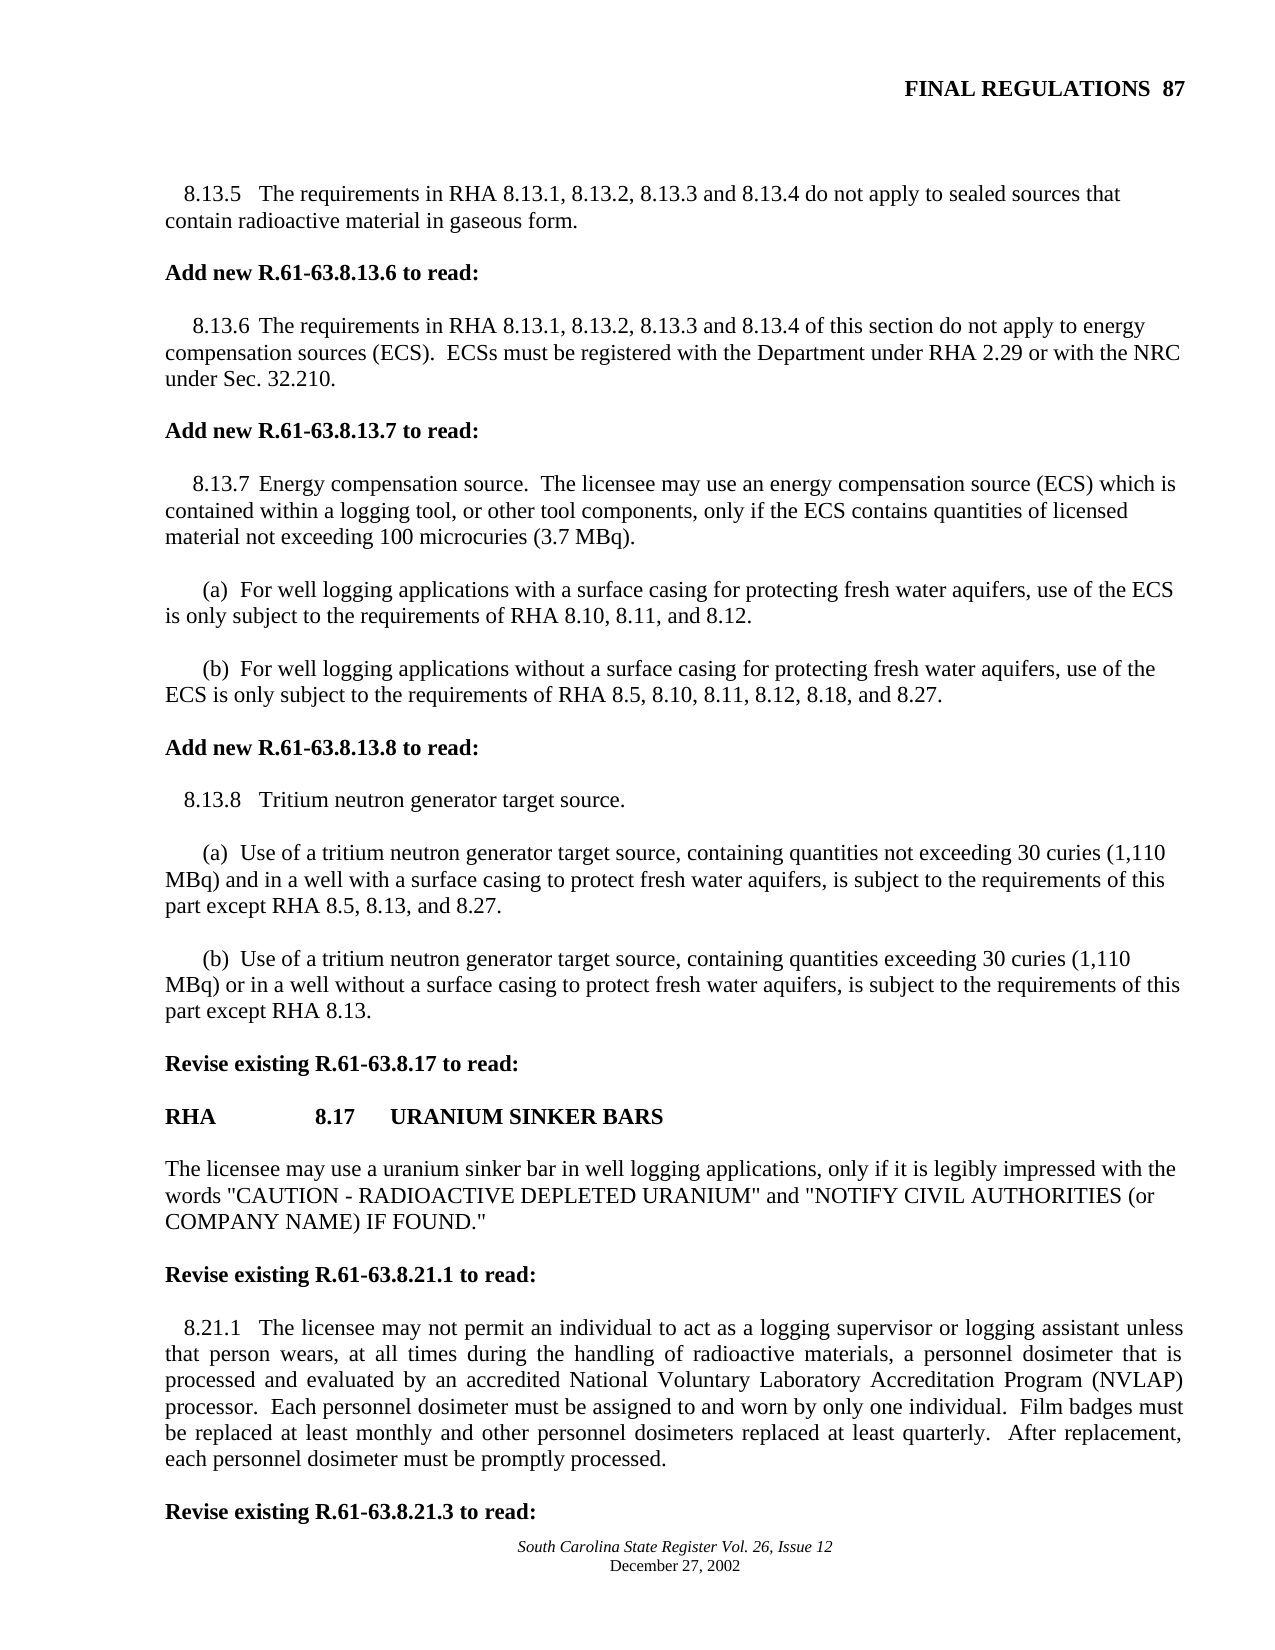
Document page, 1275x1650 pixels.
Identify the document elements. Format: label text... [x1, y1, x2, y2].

text RHA 8.17 URANIUM SINKER BARS [165, 1103, 1185, 1129]
text (a) For well logging applications with a surface casing for protecting fresh water aquifers, use of the ECS is only subject to the requirements of RHA 8.10, 8.11, and 8.12. [165, 576, 1185, 628]
text 8.13.6 The requirements in RHA 8.13.1, 8.13.2, 8.13.3 and 8.13.4 of this section do not apply to energy compensation sources (ECS). ECSs must be registered with the Department under RHA 2.29 or with the NRC under Sec. 32.210. [165, 312, 1185, 391]
text 8.13.8 Tritium neutron generator target source. [165, 787, 1185, 813]
text 8.21.1 The licensee may not permit an individual to act as a logging supervisor or logging assistant unless that person wears, at all times during the handling of radioactive materials, a personnel dosimeter that is processed and evaluated by an accredited National Voluntary Laboratory Accreditation Program (NVLAP) processor. Each personnel dosimeter must be assigned to and worn by only one individual. Film badges must be replaced at least monthly and other personnel dosimeters replaced at least quarterly. After replacement, each personnel dosimeter must be promptly processed. [165, 1314, 1185, 1472]
text Revise existing R.61-63.8.21.1 to read: [165, 1261, 1185, 1287]
text The licensee may use a uranium sinker bar in well logging applications, only if it is legibly impressed with the words "CAUTION - RADIOACTIVE DEPLETED URANIUM" and "NOTIFY CIVIL AUTHORITIES (or COMPANY NAME) IF FOUND." [165, 1156, 1185, 1234]
text Revise existing R.61-63.8.17 to read: [165, 1050, 1185, 1076]
text Revise existing R.61-63.8.21.3 to read: [165, 1498, 1185, 1524]
text (b) Use of a tritium neutron generator target source, containing quantities exceeding 30 curies (1,110 MBq) or in a well without a surface casing to protect fresh water aquifers, is subject to the requirements of this part except RHA 8.13. [165, 945, 1185, 1024]
text (b) For well logging applications without a surface casing for protecting fresh water aquifers, use of the ECS is only subject to the requirements of RHA 8.5, 8.10, 8.11, 8.12, 8.18, and 8.27. [165, 655, 1185, 707]
text Add new R.61-63.8.13.6 to read: [165, 259, 1185, 286]
text 8.13.5 The requirements in RHA 8.13.1, 8.13.2, 8.13.3 and 8.13.4 do not apply to sealed sources that contain radioactive material in gaseous form. [165, 180, 1185, 233]
text 8.13.7 Energy compensation source. The licensee may use an energy compensation source (ECS) which is contained within a logging tool, or other tool components, only if the ECS contains quantities of licensed material not exceeding 100 microcuries (3.7 MBq). [165, 470, 1185, 549]
text Add new R.61-63.8.13.8 to read: [165, 734, 1185, 760]
text Add new R.61-63.8.13.7 to read: [165, 418, 1185, 444]
text (a) Use of a tritium neutron generator target source, containing quantities not exceeding 30 curies (1,110 MBq) and in a well with a surface casing to protect fresh water aquifers, is subject to the requirements of this part except RHA 8.5, 8.13, and 8.27. [165, 839, 1185, 918]
